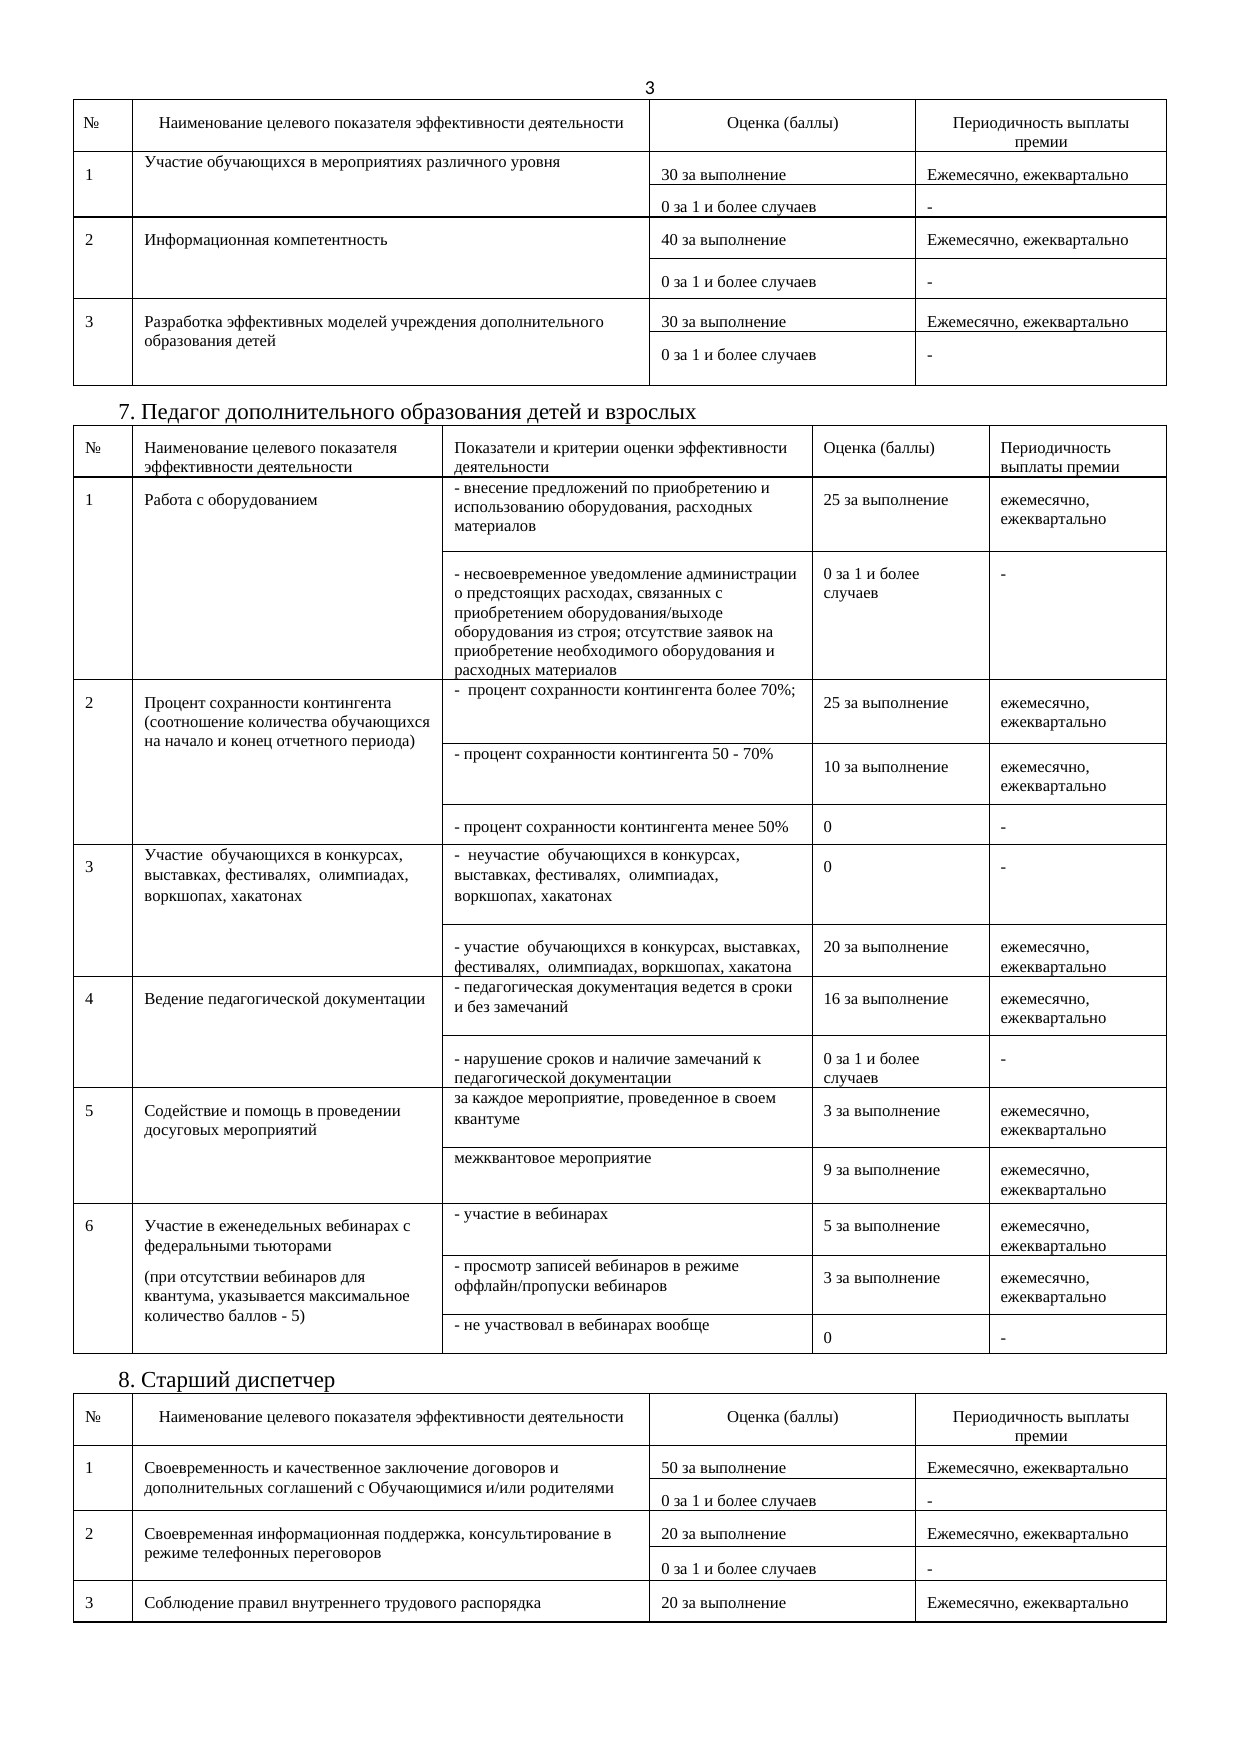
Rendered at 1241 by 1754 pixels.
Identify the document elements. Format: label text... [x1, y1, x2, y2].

table_cell Ежемесячно, ежеквартально [916, 299, 1166, 331]
table_cell 20 за выполнение [650, 1581, 915, 1621]
table_cell 0 за 1 и более случаев [650, 1479, 915, 1510]
table_header Периодичность выплаты премии [916, 100, 1166, 151]
table_cell - [990, 1315, 1166, 1353]
table_cell - участие обучающихся в конкурсах, выставках, фестивалях, олимпиадах, воркшопах, хакатона [443, 925, 812, 976]
table_cell за каждое мероприятие, проведенное в своем квантуме [443, 1088, 812, 1147]
table_cell ежемесячно, ежеквартально [990, 1088, 1166, 1147]
table_cell Ежемесячно, ежеквартально [916, 1511, 1166, 1546]
table_cell 20 за выполнение [650, 1511, 915, 1546]
table_cell Участие обучающихся в конкурсах, выставках, фестивалях, олимпиадах, воркшопах, хакатонах [133, 845, 442, 976]
table_header Оценка (баллы) [650, 1394, 915, 1445]
table_cell межквантовое мероприятие [443, 1148, 812, 1203]
table_cell - [916, 185, 1166, 216]
table_cell 25 за выполнение [813, 680, 989, 743]
table_cell - [916, 1479, 1166, 1510]
table_cell 2 [74, 218, 132, 298]
table_cell ежемесячно, ежеквартально [990, 1204, 1166, 1254]
table_cell 0 за 1 и более случаев [650, 1547, 915, 1580]
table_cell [916, 1581, 1166, 1621]
table_cell ежемесячно, ежеквартально [990, 1148, 1166, 1203]
table_cell - [916, 259, 1166, 298]
table_cell - внесение предложений по приобретению и использованию оборудования, расходных материалов [443, 478, 812, 551]
table_cell - [990, 805, 1166, 843]
table_cell Работа с оборудованием [133, 478, 442, 679]
table_header № [74, 426, 132, 476]
table_cell Разработка эффективных моделей учреждения дополнительного образования детей [133, 299, 649, 385]
table_cell - [990, 845, 1166, 924]
table_cell Ведение педагогической документации [133, 977, 442, 1087]
table_cell 0 за 1 и более случаев [650, 332, 915, 385]
table_header Оценка (баллы) [650, 100, 915, 151]
table_cell 3 [74, 845, 132, 976]
table_cell - процент сохранности контингента менее 50% [443, 805, 812, 843]
table_cell 20 за выполнение [813, 925, 989, 976]
table_cell ежемесячно, ежеквартально [990, 1256, 1166, 1314]
table_cell - участие в вебинарах [443, 1204, 812, 1254]
table_cell 2 [74, 680, 132, 843]
table_cell 4 [74, 977, 132, 1087]
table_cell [133, 1581, 649, 1621]
table_cell - нарушение сроков и наличие замечаний к педагогической документации [443, 1036, 812, 1087]
table_cell 10 за выполнение [813, 744, 989, 804]
table_cell 50 за выполнение [650, 1446, 915, 1477]
table_header Периодичность выплаты премии [916, 1394, 1166, 1445]
table_cell - несвоевременное уведомление администрации о предстоящих расходах, связанных с приобретением оборудования/выходе оборудования из строя; отсутствие заявок на приобретение необходимого оборудования и расходных материалов [443, 552, 812, 679]
table_cell - процент сохранности контингента 50 - 70% [443, 744, 812, 804]
table_cell - просмотр записей вебинаров в режиме оффлайн/пропуски вебинаров [443, 1256, 812, 1314]
table_cell 1 [74, 1446, 132, 1510]
table_cell Своевременность и качественное заключение договоров и дополнительных соглашений с Обучающимися и/или родителями [133, 1446, 649, 1510]
table_cell 0 за 1 и более случаев [650, 259, 915, 298]
table_cell Ежемесячно, ежеквартально [916, 218, 1166, 258]
table_cell Содействие и помощь в проведении досуговых мероприятий [133, 1088, 442, 1203]
table_cell 0 [813, 1315, 989, 1353]
table_cell - неучастие обучающихся в конкурсах, выставках, фестивалях, олимпиадах, воркшопах, хакатонах [443, 845, 812, 924]
table_cell Ежемесячно, ежеквартально [916, 1446, 1166, 1477]
table_cell ежемесячно, ежеквартально [990, 744, 1166, 804]
table_cell ежемесячно, ежеквартально [990, 680, 1166, 743]
table_cell 0 за 1 и более случаев [813, 1036, 989, 1087]
table_cell 0 за 1 и более случаев [813, 552, 989, 679]
table_header Показатели и критерии оценки эффективности деятельности [443, 426, 812, 476]
table_cell ежемесячно, ежеквартально [990, 478, 1166, 551]
table_cell Участие в еженедельных вебинарах с федеральными тьюторами (при отсутствии вебинаров для квантума, указывается максимальное количество баллов - 5) [133, 1204, 442, 1353]
table_cell 1 [74, 478, 132, 679]
table_cell Своевременная информационная поддержка, консультирование в режиме телефонных переговоров [133, 1511, 649, 1580]
table_cell 0 [813, 845, 989, 924]
table_cell - [990, 1036, 1166, 1087]
table_header Периодичность выплаты премии [990, 426, 1166, 476]
table_header Наименование целевого показателя эффективности деятельности [133, 100, 649, 151]
table_cell 40 за выполнение [650, 218, 915, 258]
table_cell 5 [74, 1088, 132, 1203]
table_cell - [916, 332, 1166, 385]
table_cell 16 за выполнение [813, 977, 989, 1035]
table_cell - не участвовал в вебинарах вообще [443, 1315, 812, 1353]
table_cell 6 [74, 1204, 132, 1353]
table_cell 3 [74, 299, 132, 385]
table_cell 0 за 1 и более случаев [650, 185, 915, 216]
table_cell 5 за выполнение [813, 1204, 989, 1254]
table_cell - [916, 1547, 1166, 1580]
table_header Оценка (баллы) [813, 426, 989, 476]
table_cell 3 за выполнение [813, 1256, 989, 1314]
table_cell 3 [74, 1581, 132, 1621]
table_cell ежемесячно, ежеквартально [990, 977, 1166, 1035]
table_cell - процент сохранности контингента более 70%; [443, 680, 812, 743]
table_cell Участие обучающихся в мероприятиях различного уровня [133, 152, 649, 216]
table_header № [74, 100, 132, 151]
table_cell 9 за выполнение [813, 1148, 989, 1203]
table_cell 25 за выполнение [813, 478, 989, 551]
table_cell Процент сохранности контингента (соотношение количества обучающихся на начало и конец отчетного периода) [133, 680, 442, 843]
table_cell 2 [74, 1511, 132, 1580]
table_cell Информационная компетентность [133, 218, 649, 298]
table_header № [74, 1394, 132, 1445]
table_cell Ежемесячно, ежеквартально [916, 152, 1166, 184]
text 8. Старший диспетчер [118, 1367, 1181, 1393]
table_cell 0 [813, 805, 989, 843]
table_cell - педагогическая документация ведется в сроки и без замечаний [443, 977, 812, 1035]
table_cell 30 за выполнение [650, 152, 915, 184]
table_cell 1 [74, 152, 132, 216]
text 7. Педагог дополнительного образования детей и взрослых [118, 398, 1181, 424]
table_header Наименование целевого показателя эффективности деятельности [133, 1394, 649, 1445]
table_cell - [990, 552, 1166, 679]
table_cell ежемесячно, ежеквартально [990, 925, 1166, 976]
table_header Наименование целевого показателя эффективности деятельности [133, 426, 442, 476]
table_cell 3 за выполнение [813, 1088, 989, 1147]
table_cell 30 за выполнение [650, 299, 915, 331]
